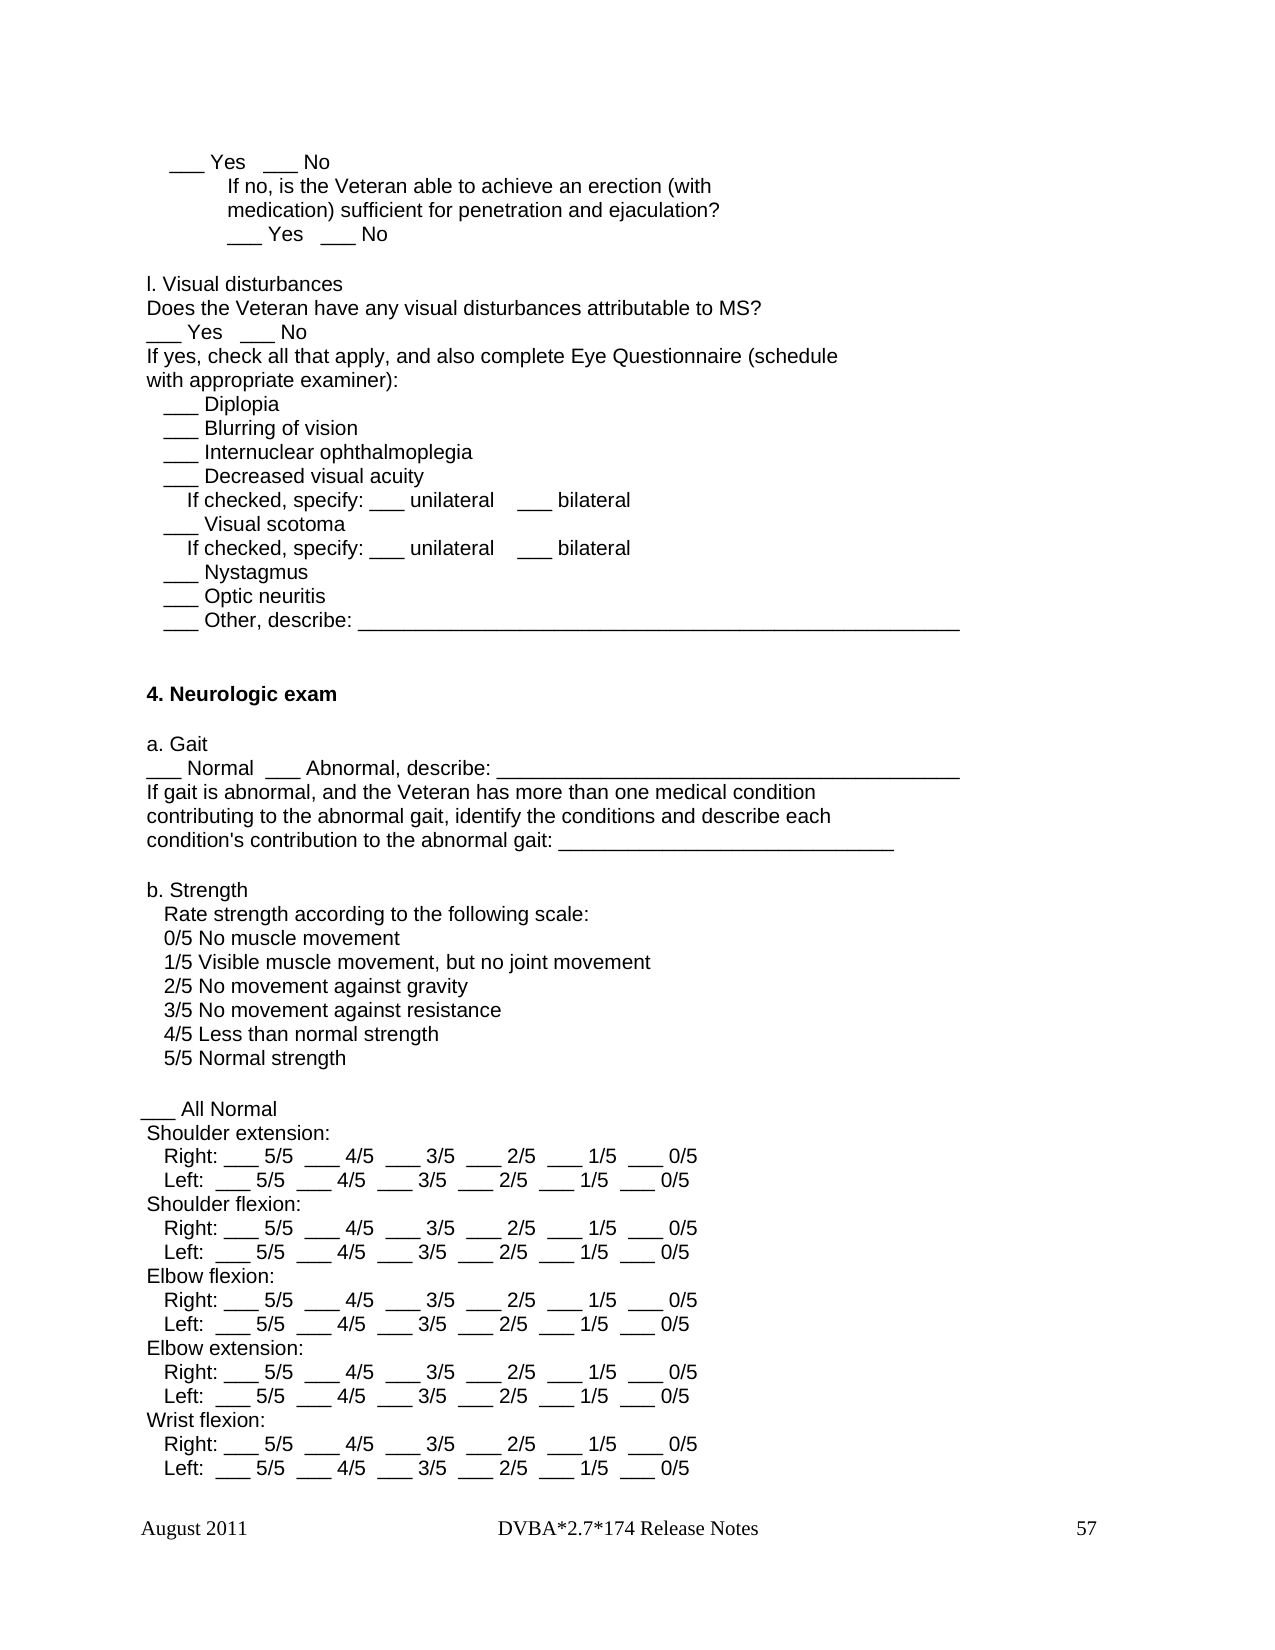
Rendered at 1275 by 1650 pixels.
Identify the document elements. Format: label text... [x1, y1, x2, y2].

text 4/5 Less than normal strength [141, 1022, 1275, 1046]
text b. Strength [141, 878, 1275, 902]
text If checked, specify: ___ unilateral ___ bilateral [141, 536, 1275, 560]
text condition's contribution to the abnormal gait: _____________________________ [141, 828, 1275, 852]
text 0/5 No muscle movement [141, 926, 1275, 950]
text 3/5 No movement against resistance [141, 998, 1275, 1022]
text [141, 1456, 1275, 1480]
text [141, 1432, 1275, 1456]
text Left: ___ 5/5 ___ 4/5 ___ 3/5 ___ 2/5 ___ 1/5 ___ 0/5 [141, 1168, 1275, 1192]
text a. Gait [141, 732, 1275, 756]
text with appropriate examiner): [141, 368, 1275, 392]
text If no, is the Veteran able to achieve an erection (with [141, 174, 1275, 198]
text medication) sufficient for penetration and ejaculation? [141, 198, 1275, 222]
text Elbow extension: [141, 1336, 1275, 1360]
text 5/5 Normal strength [141, 1046, 1275, 1070]
text Right: ___ 5/5 ___ 4/5 ___ 3/5 ___ 2/5 ___ 1/5 ___ 0/5 [141, 1216, 1275, 1240]
text Right: ___ 5/5 ___ 4/5 ___ 3/5 ___ 2/5 ___ 1/5 ___ 0/5 [141, 1144, 1275, 1168]
text 1/5 Visible muscle movement, but no joint movement [141, 950, 1275, 974]
text ___ All Normal [141, 1096, 1275, 1120]
text ___ Yes ___ No [141, 222, 1275, 246]
text Shoulder flexion: [141, 1192, 1275, 1216]
text If gait is abnormal, and the Veteran has more than one medical condition [141, 780, 1275, 804]
text Elbow flexion: [141, 1264, 1275, 1288]
text Rate strength according to the following scale: [141, 902, 1275, 926]
text contributing to the abnormal gait, identify the conditions and describe each [141, 804, 1275, 828]
text Left: ___ 5/5 ___ 4/5 ___ 3/5 ___ 2/5 ___ 1/5 ___ 0/5 [141, 1240, 1275, 1264]
text Left: ___ 5/5 ___ 4/5 ___ 3/5 ___ 2/5 ___ 1/5 ___ 0/5 [141, 1312, 1275, 1336]
text ___ Normal ___ Abnormal, describe: ________________________________________ [141, 756, 1275, 780]
text 2/5 No movement against gravity [141, 974, 1275, 998]
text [141, 1384, 1275, 1408]
text ___ Optic neuritis [141, 584, 1275, 608]
text ___ Blurring of vision [141, 416, 1275, 440]
text ___ Other, describe: ____________________________________________________ [141, 608, 1275, 632]
text If yes, check all that apply, and also complete Eye Questionnaire (schedule [141, 344, 1275, 368]
text l. Visual disturbances [141, 272, 1275, 296]
text Wrist flexion: [141, 1408, 1275, 1432]
text ___ Nystagmus [141, 560, 1275, 584]
text ___ Yes ___ No [141, 150, 1275, 174]
text ___ Visual scotoma [141, 512, 1275, 536]
text Right: ___ 5/5 ___ 4/5 ___ 3/5 ___ 2/5 ___ 1/5 ___ 0/5 [141, 1288, 1275, 1312]
text ___ Yes ___ No [141, 320, 1275, 344]
text If checked, specify: ___ unilateral ___ bilateral [141, 488, 1275, 512]
text ___ Decreased visual acuity [141, 464, 1275, 488]
text 4. Neurologic exam [141, 682, 1275, 706]
text Shoulder extension: [141, 1120, 1275, 1144]
text Right: ___ 5/5 ___ 4/5 ___ 3/5 ___ 2/5 ___ 1/5 ___ 0/5 [141, 1360, 1275, 1384]
text ___ Diplopia [141, 392, 1275, 416]
text Does the Veteran have any visual disturbances attributable to MS? [141, 296, 1275, 320]
text ___ Internuclear ophthalmoplegia [141, 440, 1275, 464]
